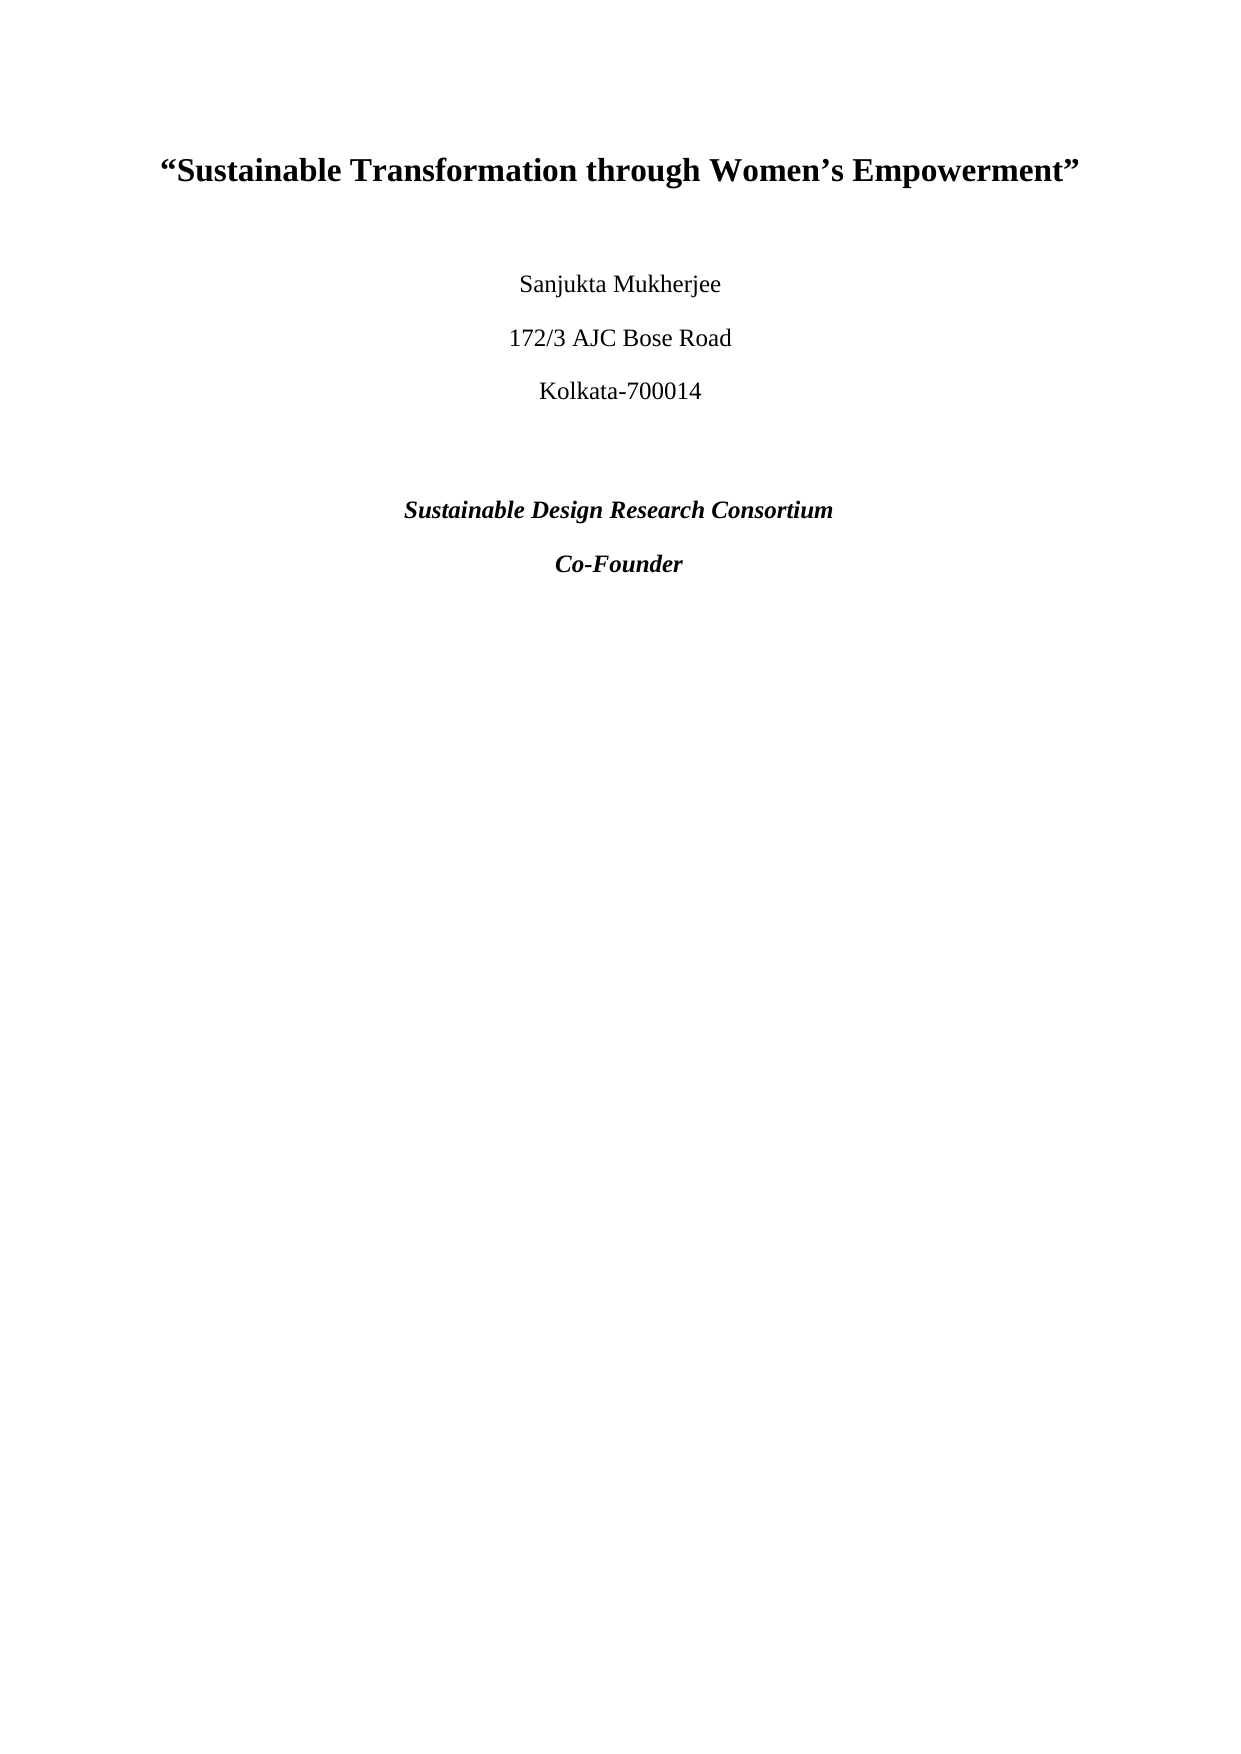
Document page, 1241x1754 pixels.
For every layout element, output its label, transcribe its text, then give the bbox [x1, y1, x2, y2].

text Co-Founder [150, 549, 1090, 578]
text Sustainable Design Research Consortium [150, 495, 1090, 524]
text “Sustainable Transformation through Women’s Empowerment” [150, 150, 1090, 188]
text Sanjukta Mukherjee [150, 269, 1090, 297]
text Kolkata-700014 [150, 376, 1090, 405]
text 172/3 AJC Bose Road [150, 323, 1090, 351]
